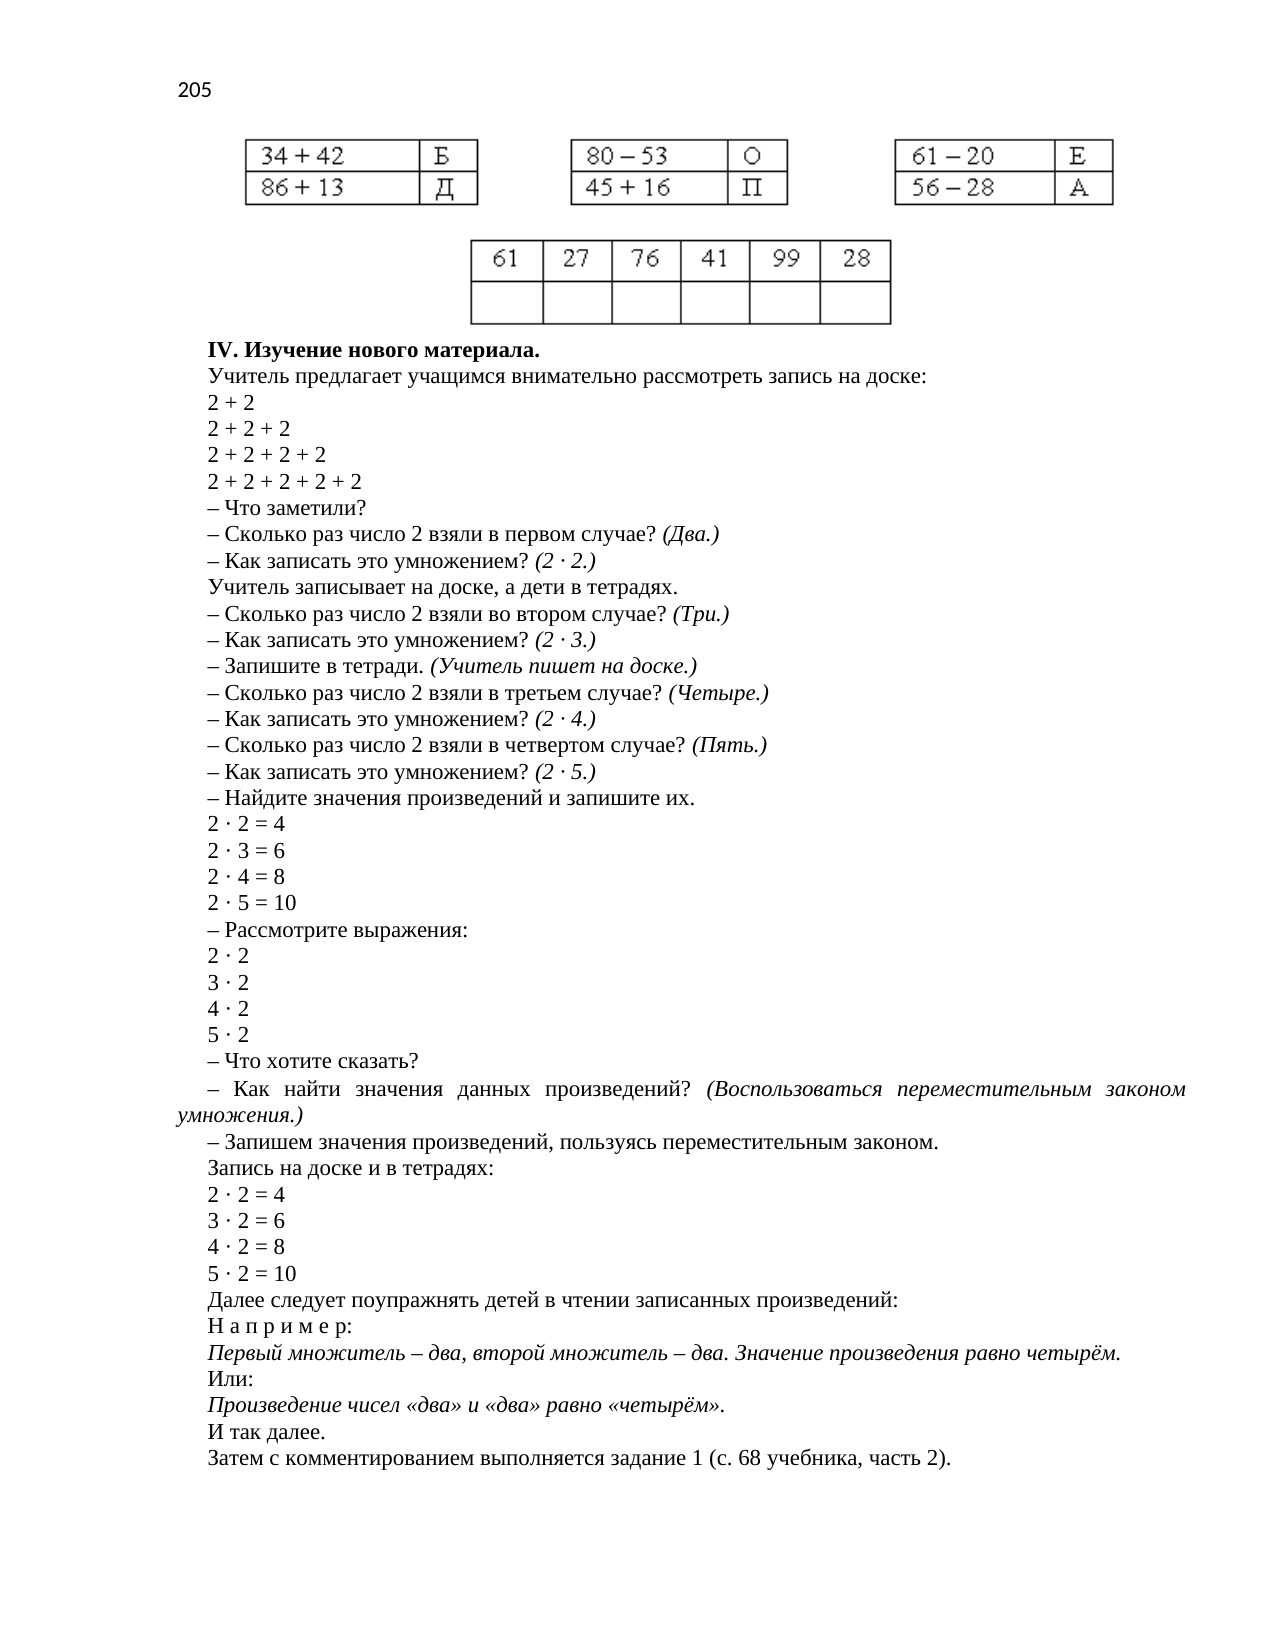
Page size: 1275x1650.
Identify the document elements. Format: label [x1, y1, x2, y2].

picture [236, 131, 1128, 336]
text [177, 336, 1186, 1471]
